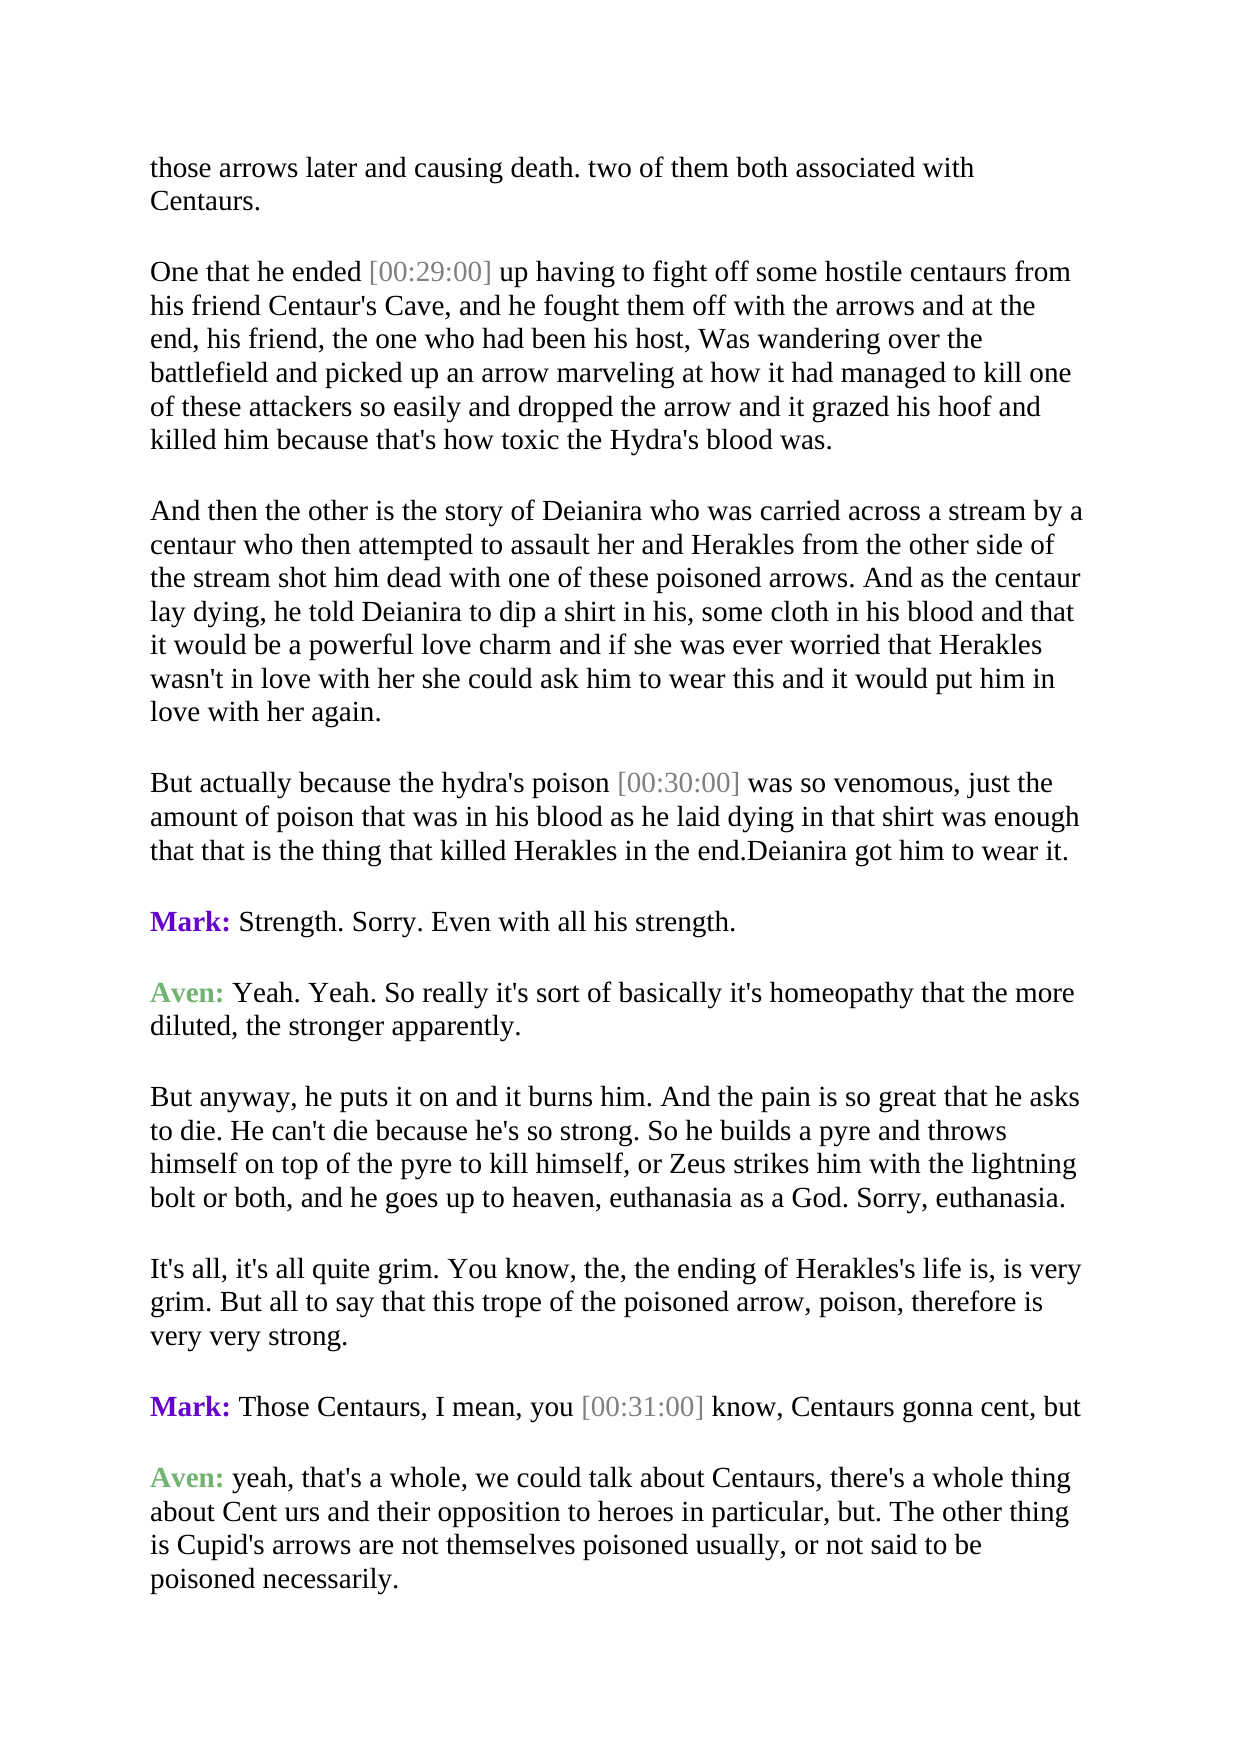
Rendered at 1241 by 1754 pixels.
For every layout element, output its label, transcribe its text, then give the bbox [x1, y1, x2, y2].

text Aven: Yeah. Yeah. So really it's sort of basically it's homeopathy that the more diluted, the stronger apparently. [150, 975, 1090, 1042]
text But anyway, he puts it on and it burns him. And the pain is so great that he asks to die. He can't die because he's so strong. So he builds a pyre and throws himself on top of the pyre to kill himself, or Zeus strikes him with the lightning bolt or both, and he goes up to heaven, euthanasia as a God. Sorry, euthanasia. [150, 1079, 1090, 1213]
text Aven: yeah, that's a whole, we could talk about Centaurs, there's a whole thing about Cent urs and their opposition to heroes in particular, but. The other thing is Cupid's arrows are not themselves poisoned usually, or not said to be poisoned necessarily. [150, 1460, 1090, 1594]
text One that he ended [00:29:00] up having to fight off some hostile centaurs from his friend Centaur's Cave, and he fought them off with the arrows and at the end, his friend, the one who had been his host, Was wandering over the battlefield and picked up an arrow marveling at how it had managed to kill one of these attackers so easily and dropped the arrow and it grazed his hoof and killed him because that's how toxic the Hydra's blood was. [150, 254, 1090, 456]
text It's all, it's all quite grim. You know, the, the ending of Herakles's life is, is very grim. But all to say that this trope of the poisoned arrow, poison, therefore is very very strong. [150, 1251, 1090, 1352]
text Mark: Strength. Sorry. Even with all his strength. [150, 904, 1090, 937]
text And then the other is the story of Deianira who was carried across a stream by a centaur who then attempted to assault her and Herakles from the other side of the stream shot him dead with one of these poisoned arrows. And as the centaur lay dying, he told Deianira to dip a shirt in his, some cloth in his blood and that it would be a powerful love charm and if she was ever worried that Herakles wasn't in love with her she could ask him to wear this and it would put him in love with her again. [150, 493, 1090, 728]
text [150, 150, 1090, 217]
text Mark: Those Centaurs, I mean, you [00:31:00] know, Centaurs gonna cent, but [150, 1389, 1090, 1423]
text But actually because the hydra's poison [00:30:00] was so venomous, just the amount of poison that was in his blood as he laid dying in that shirt was enough that that is the thing that killed Herakles in the end.Deianira got him to wear it. [150, 766, 1090, 866]
